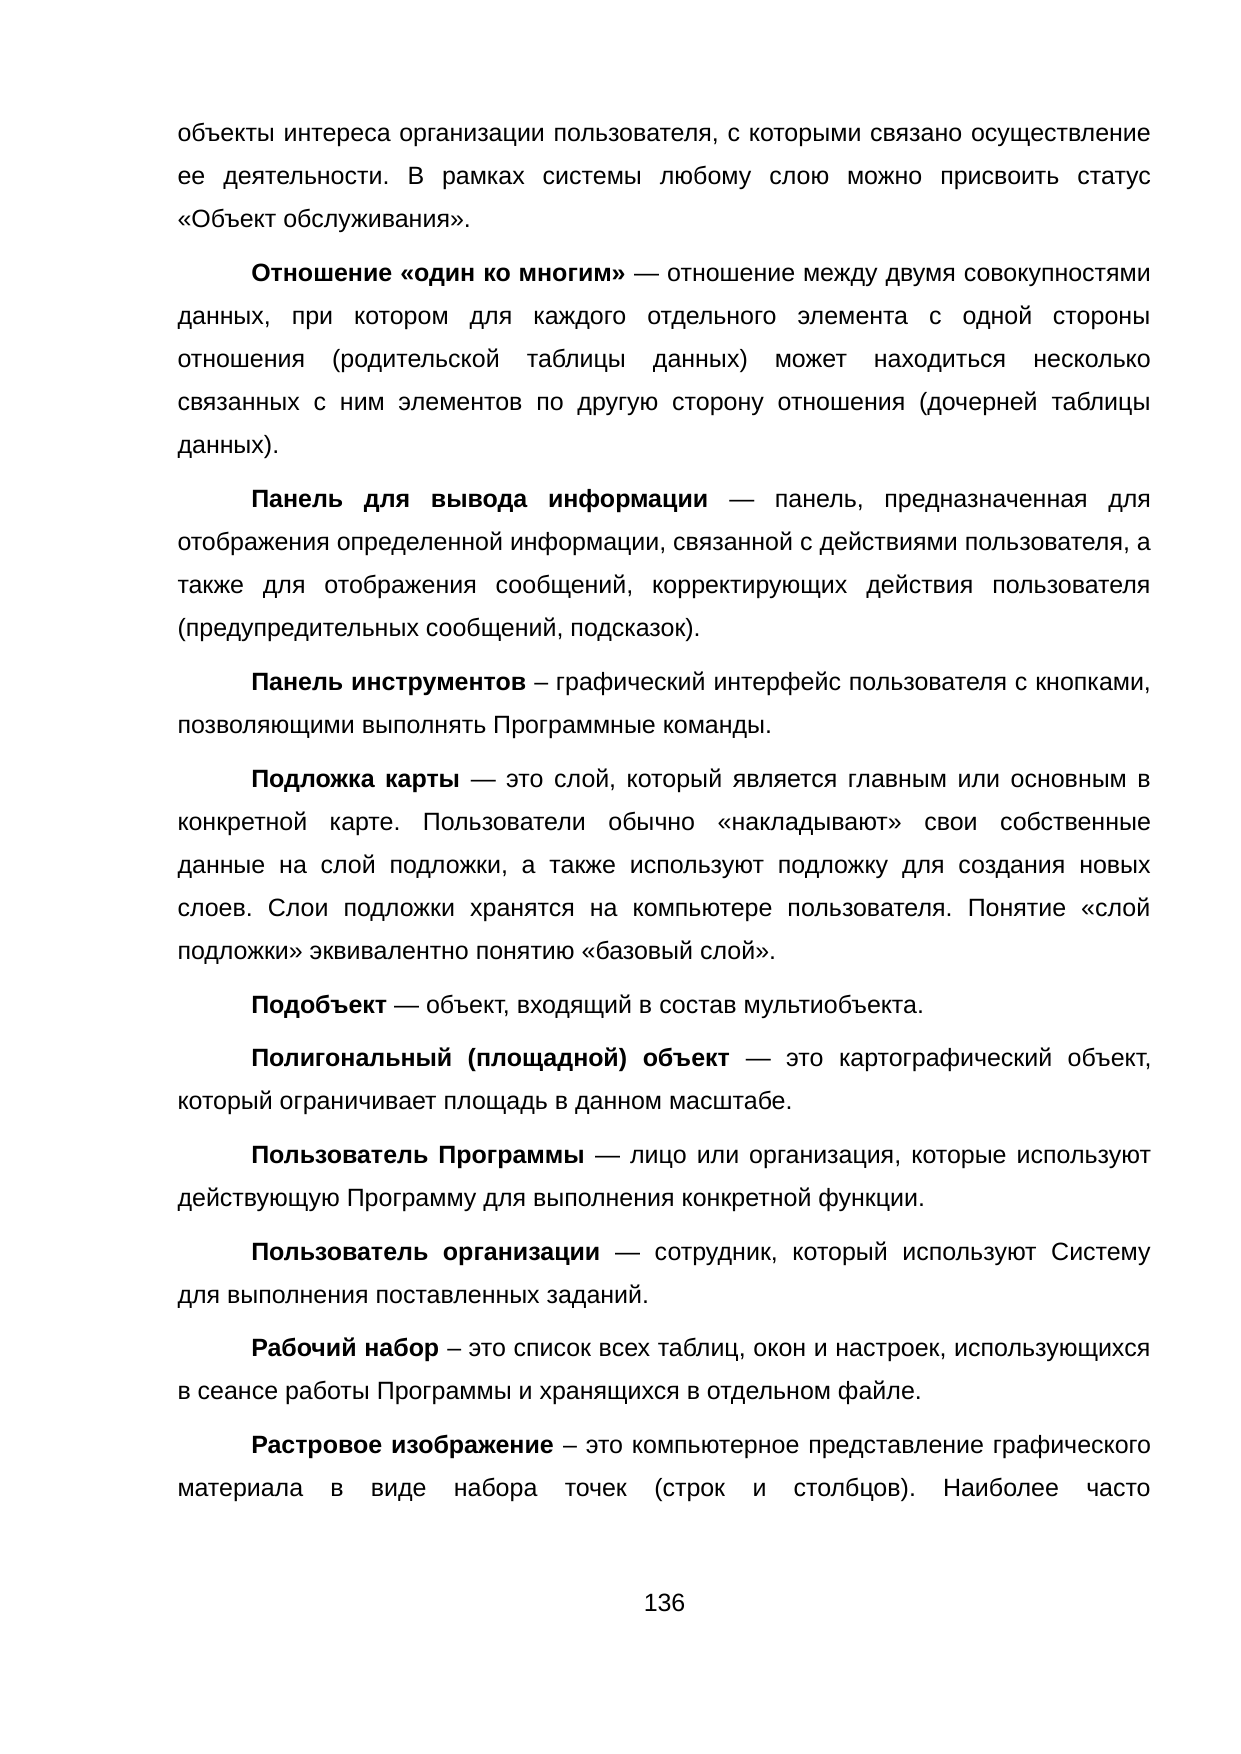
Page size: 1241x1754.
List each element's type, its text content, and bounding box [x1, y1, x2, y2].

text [177, 118, 1152, 233]
text Полигональный (площадной) объект — это картографический объект, который ограничивает площадь в данном масштабе. [177, 1043, 1152, 1115]
text Отношение «один ко многим» — отношение между двумя совокупностями данных, при котором для каждого отдельного элемента с одной стороны отношения (родительской таблицы данных) может находиться несколько связанных с ним элементов по другую сторону отношения (дочерней таблицы данных). [177, 258, 1152, 459]
text Пользователь организации — сотрудник, который используют Систему для выполнения поставленных заданий. [177, 1236, 1152, 1308]
text Подложка карты — это слой, который является главным или основным в конкретной карте. Пользователи обычно «накладывают» свои собственные данные на слой подложки, а также используют подложку для создания новых слоев. Слои подложки хранятся на компьютере пользователя. Понятие «слой подложки» эквивалентно понятию «базовый слой». [177, 763, 1152, 965]
text Подобъект — объект, входящий в состав мультиобъекта. [177, 989, 1152, 1018]
text Рабочий набор – это список всех таблиц, окон и настроек, использующихся в сеансе работы Программы и хранящихся в отдельном файле. [177, 1333, 1152, 1405]
text Панель для вывода информации — панель, предназначенная для отображения определенной информации, связанной с действиями пользователя, а также для отображения сообщений, корректирующих действия пользователя (предупредительных сообщений, подсказок). [177, 484, 1152, 642]
text Панель инструментов – графический интерфейс пользователя с кнопками, позволяющими выполнять Программные команды. [177, 667, 1152, 739]
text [177, 1430, 1152, 1502]
text Пользователь Программы — лицо или организация, которые используют действующую Программу для выполнения конкретной функции. [177, 1140, 1152, 1212]
